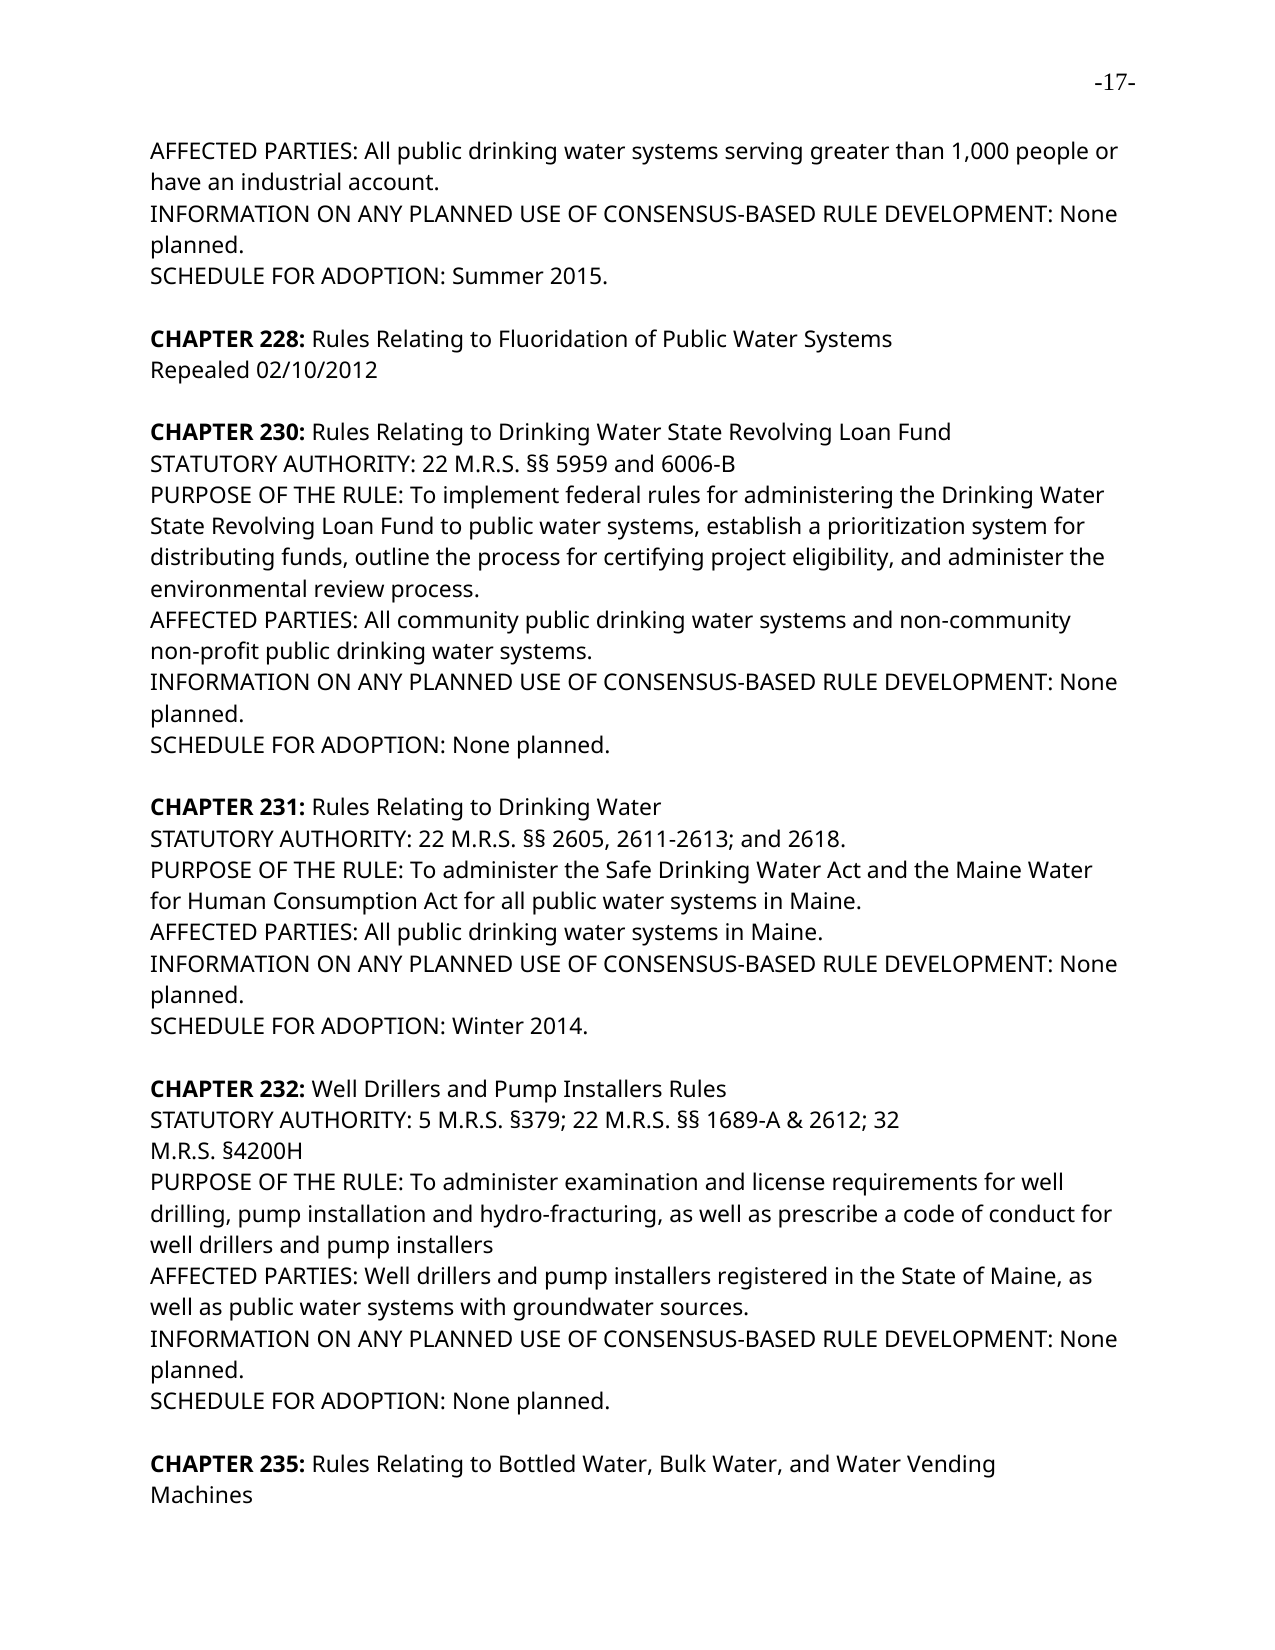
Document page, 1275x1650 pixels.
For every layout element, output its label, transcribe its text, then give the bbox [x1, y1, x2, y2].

text SCHEDULE FOR ADOPTION: None planned. [150, 1385, 1125, 1416]
text AFFECTED PARTIES: All public drinking water systems serving greater than 1,000 people or have an industrial account. [150, 135, 1125, 197]
text AFFECTED PARTIES: All public drinking water systems in Maine. [150, 916, 1125, 947]
text Repealed 02/10/2012 [150, 354, 1125, 385]
text SCHEDULE FOR ADOPTION: Winter 2014. [150, 1010, 1125, 1041]
text CHAPTER 231: Rules Relating to Drinking Water [150, 791, 1125, 822]
text INFORMATION ON ANY PLANNED USE OF CONSENSUS-BASED RULE DEVELOPMENT: None planned. [150, 1322, 1125, 1385]
text INFORMATION ON ANY PLANNED USE OF CONSENSUS-BASED RULE DEVELOPMENT: None planned. [150, 197, 1125, 260]
text STATUTORY AUTHORITY: 22 M.R.S. §§ 2605, 2611-2613; and 2618. [150, 822, 1123, 854]
text STATUTORY AUTHORITY: 5 M.R.S. §379; 22 M.R.S. §§ 1689-A & 2612; 32 M.R.S. §4200H [150, 1104, 968, 1166]
text STATUTORY AUTHORITY: 22 M.R.S. §§ 5959 and 6006-B [150, 447, 1125, 479]
text AFFECTED PARTIES: Well drillers and pump installers registered in the State of Maine, as well as public water systems with groundwater sources. [150, 1260, 1125, 1322]
text SCHEDULE FOR ADOPTION: None planned. [150, 729, 1125, 760]
text CHAPTER 228: Rules Relating to Fluoridation of Public Water Systems [150, 322, 1125, 354]
text PURPOSE OF THE RULE: To administer examination and license requirements for well drilling, pump installation and hydro-fracturing, as well as prescribe a code of conduct for well drillers and pump installers [150, 1166, 1125, 1260]
text INFORMATION ON ANY PLANNED USE OF CONSENSUS-BASED RULE DEVELOPMENT: None planned. [150, 666, 1125, 729]
text CHAPTER 232: Well Drillers and Pump Installers Rules [150, 1072, 1125, 1104]
text SCHEDULE FOR ADOPTION: Summer 2015. [150, 260, 1125, 291]
text PURPOSE OF THE RULE: To administer the Safe Drinking Water Act and the Maine Water for Human Consumption Act for all public water systems in Maine. [150, 854, 1125, 916]
text INFORMATION ON ANY PLANNED USE OF CONSENSUS-BASED RULE DEVELOPMENT: None planned. [150, 947, 1125, 1010]
text AFFECTED PARTIES: All community public drinking water systems and non-community non-profit public drinking water systems. [150, 604, 1125, 666]
text CHAPTER 230: Rules Relating to Drinking Water State Revolving Loan Fund [150, 416, 1125, 447]
text CHAPTER 235: Rules Relating to Bottled Water, Bulk Water, and Water Vending Machines [150, 1447, 1046, 1510]
text PURPOSE OF THE RULE: To implement federal rules for administering the Drinking Water State Revolving Loan Fund to public water systems, establish a prioritization system for distributing funds, outline the process for certifying project eligibility, and administer the environmental review process. [150, 479, 1125, 604]
